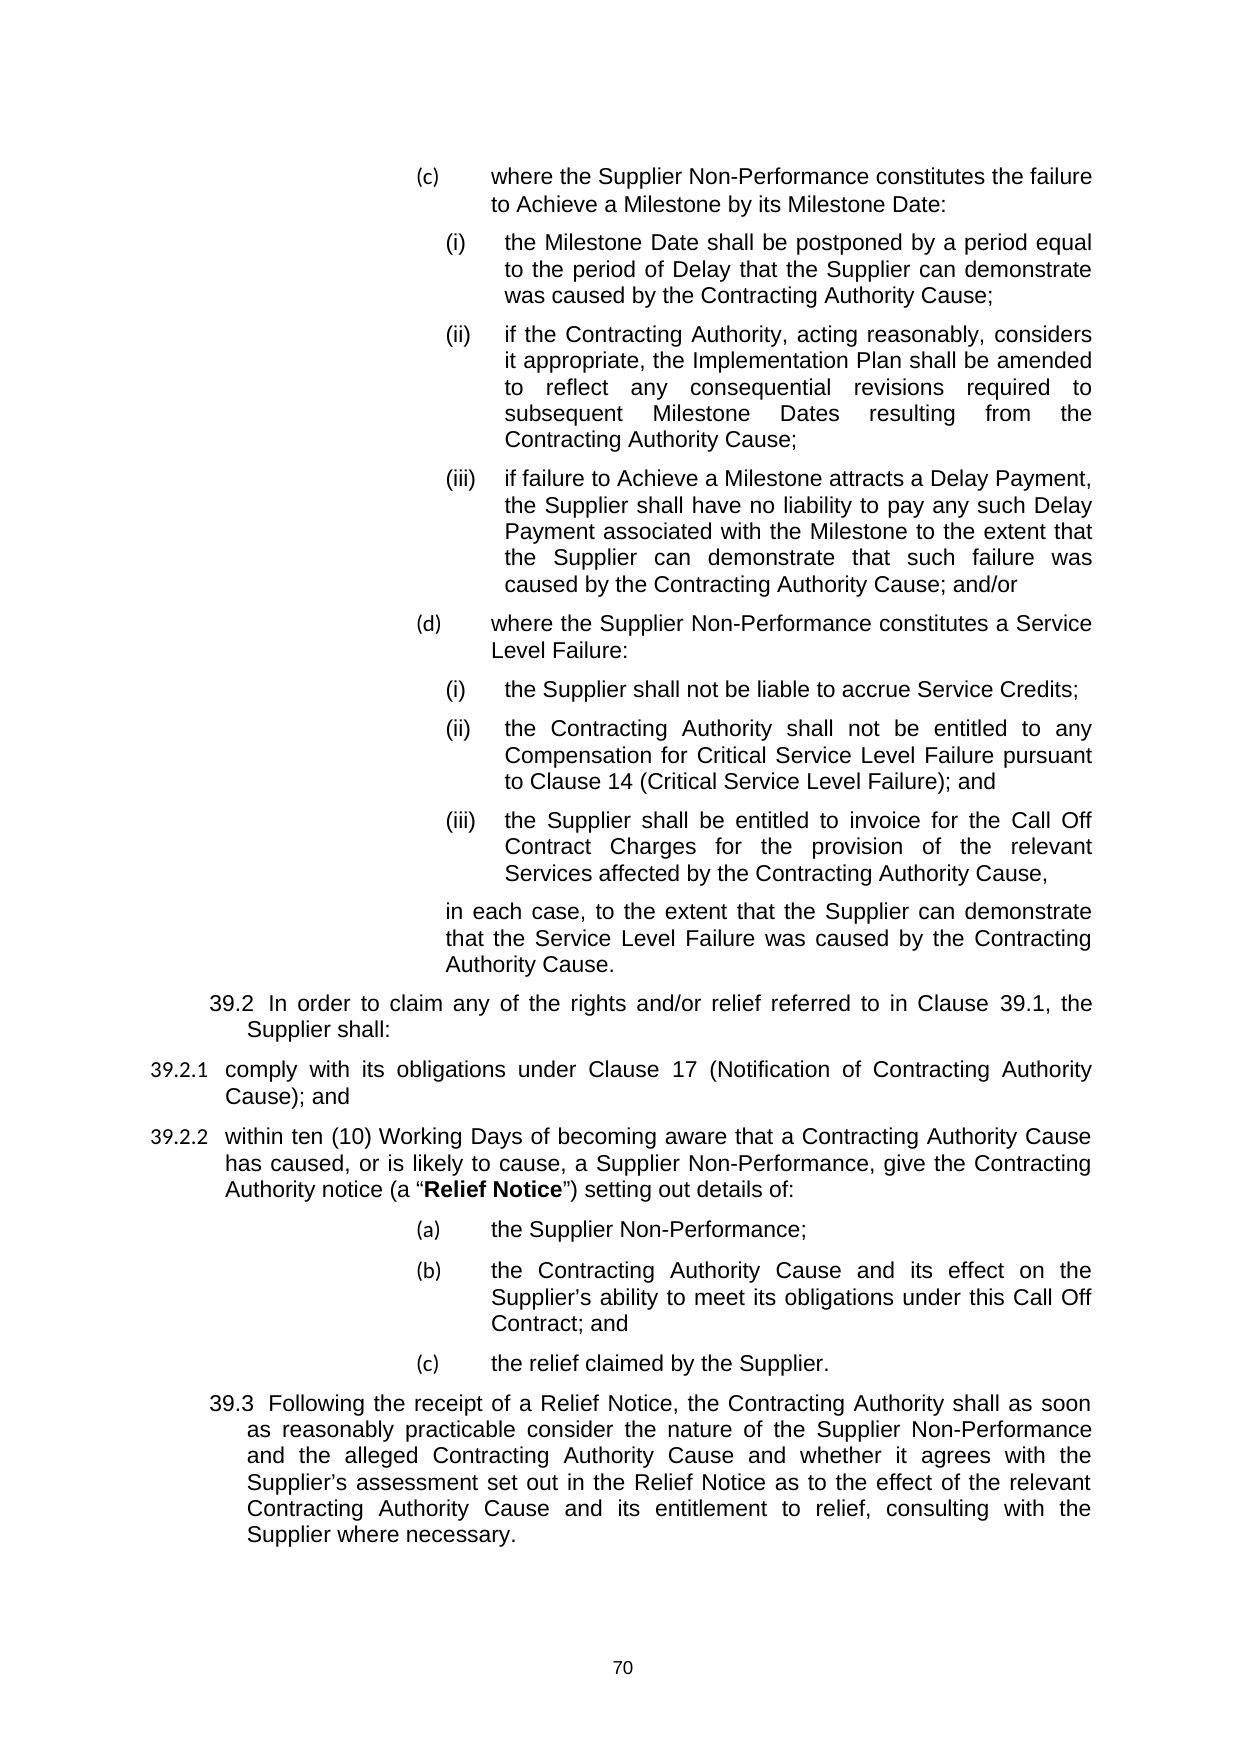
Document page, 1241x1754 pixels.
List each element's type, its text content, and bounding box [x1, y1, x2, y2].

text within ten (10) Working Days of becoming aware that a Contracting Authority Cause has caused, or is likely to cause, a Supplier Non-Performance, give the Contracting Authority notice (a “Relief Notice”) setting out details of: [150, 1122, 1093, 1203]
text the Milestone Date shall be postponed by a period equal to the period of Delay that the Supplier can demonstrate was caused by the Contracting Authority Cause; [445, 229, 1093, 308]
text In order to claim any of the rights and/or relief referred to in Clause 39.1, the Supplier shall: [209, 990, 1093, 1043]
list in each case, to the extent that the Supplier can demonstrate that the Service Level Failure was caused by the Contracting Authority Cause. [445, 898, 1093, 977]
text where the Supplier Non-Performance constitutes a Service Level Failure: [416, 609, 1093, 664]
text comply with its obligations under Clause 17 (Notification of Contracting Authority Cause); and [150, 1055, 1093, 1109]
text where the Supplier Non-Performance constitutes the failure to Achieve a Milestone by its Milestone Date: [416, 162, 1093, 217]
text the Contracting Authority shall not be entitled to any Compensation for Critical Service Level Failure pursuant to Clause 14 (Critical Service Level Failure); and [445, 715, 1093, 794]
text if failure to Achieve a Milestone attracts a Delay Payment, the Supplier shall have no liability to pay any such Delay Payment associated with the Milestone to the extent that the Supplier can demonstrate that such failure was caused by the Contracting Authority Cause; and/or [445, 465, 1093, 597]
text the Supplier shall be entitled to invoice for the Call Off Contract Charges for the provision of the relevant Services affected by the Contracting Authority Cause, [445, 807, 1093, 886]
text the relief claimed by the Supplier. [416, 1349, 1093, 1377]
text Following the receipt of a Relief Notice, the Contracting Authority shall as soon as reasonably practicable consider the nature of the Supplier Non-Performance and the alleged Contracting Authority Cause and whether it agrees with the Supplier’s assessment set out in the Relief Notice as to the effect of the relevant Contracting Authority Cause and its entitlement to relief, consulting with the Supplier where necessary. [209, 1389, 1093, 1548]
text the Supplier shall not be liable to accrue Service Credits; [445, 676, 1093, 703]
text if the Contracting Authority, acting reasonably, considers it appropriate, the Implementation Plan shall be amended to reflect any consequential revisions required to subsequent Milestone Dates resulting from the Contracting Authority Cause; [445, 321, 1093, 453]
text the Supplier Non-Performance; [416, 1215, 1093, 1243]
text the Contracting Authority Cause and its effect on the Supplier’s ability to meet its obligations under this Call Off Contract; and [416, 1256, 1093, 1336]
